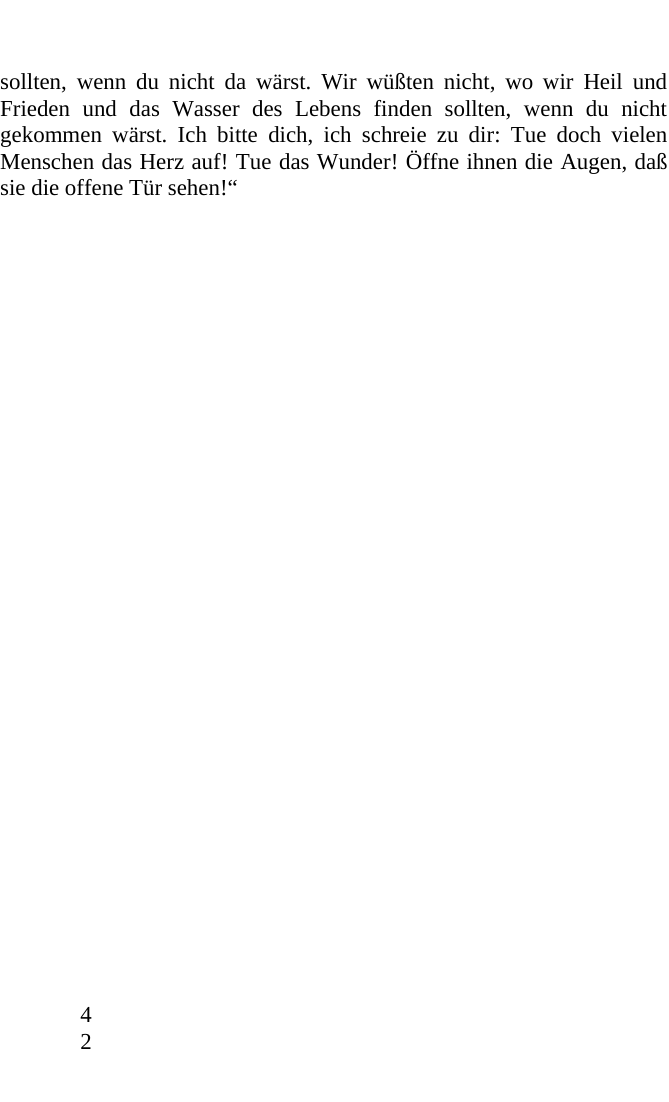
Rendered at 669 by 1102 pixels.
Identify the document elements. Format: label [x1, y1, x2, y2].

text [0, 68, 669, 201]
